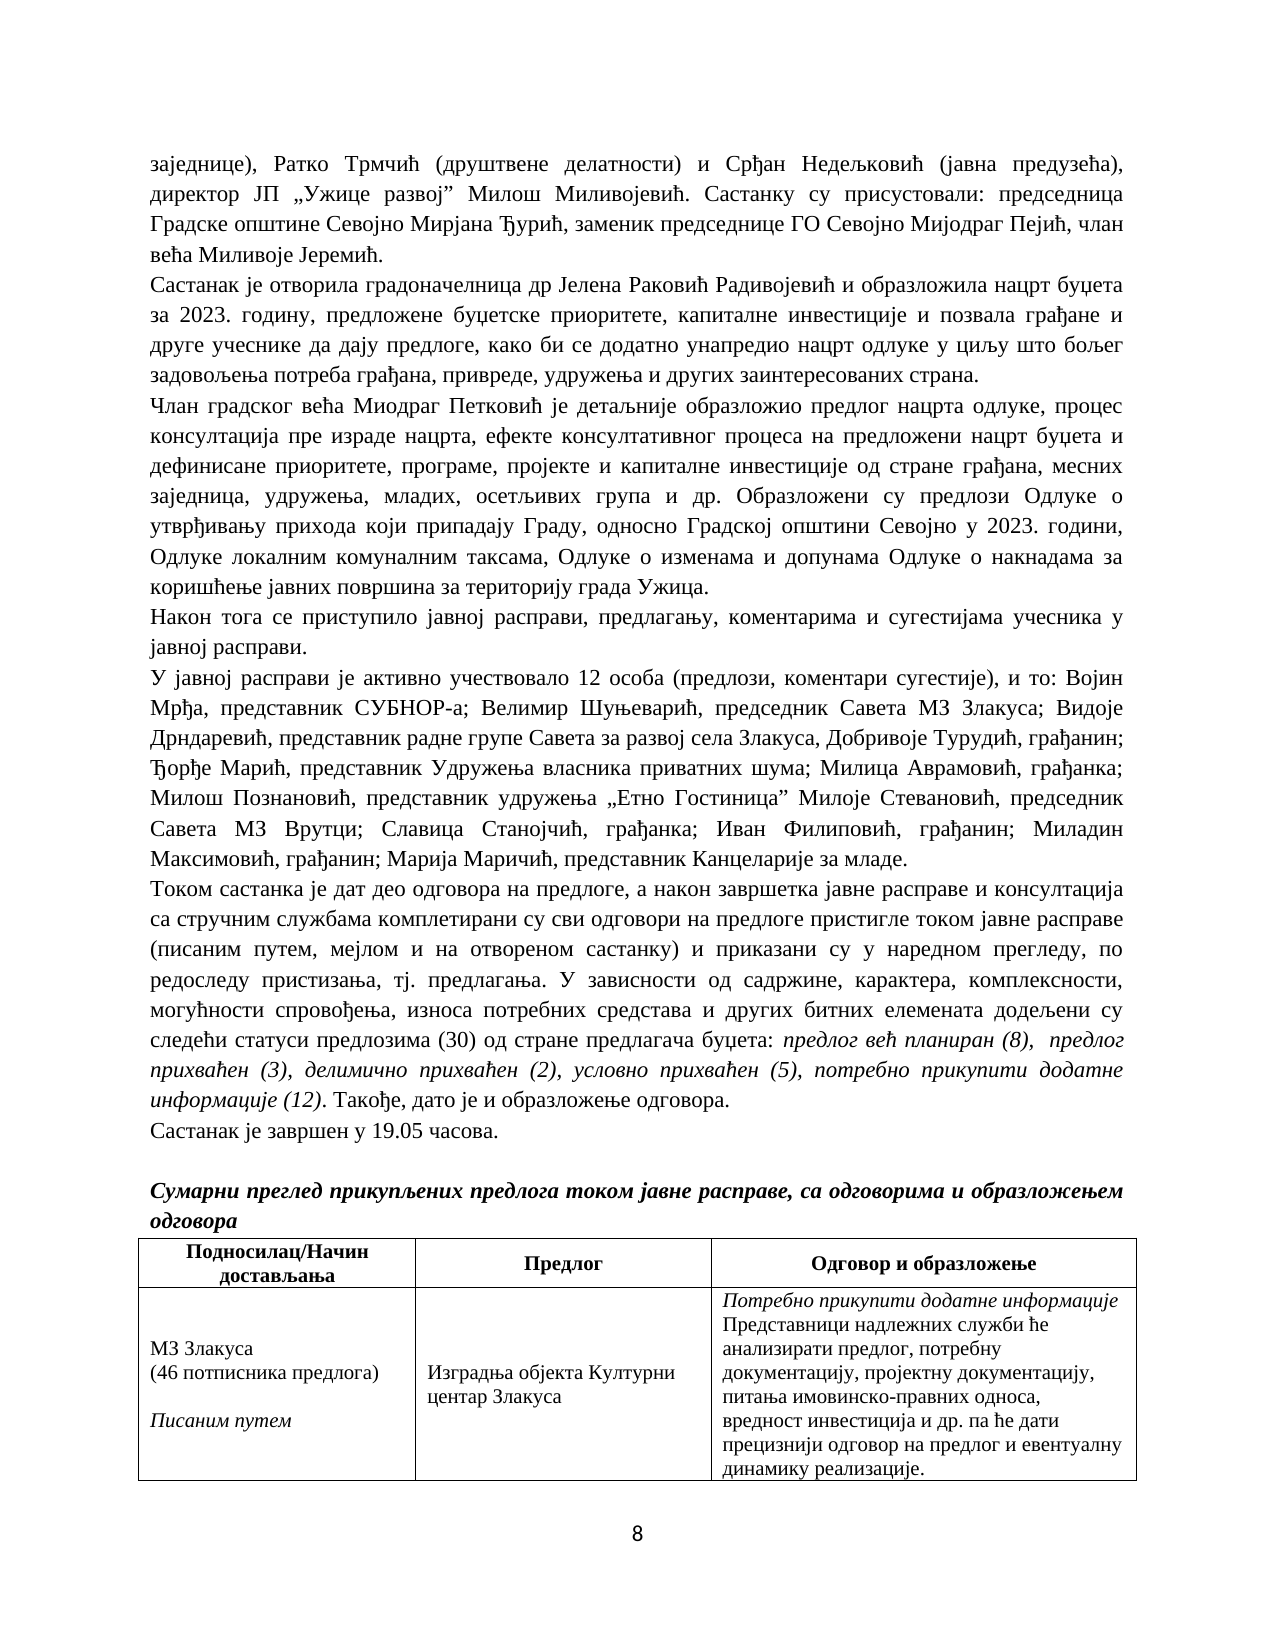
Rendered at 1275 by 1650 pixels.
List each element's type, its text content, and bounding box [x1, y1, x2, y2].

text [150, 150, 1125, 267]
text Члан градског већа Миодраг Петковић је детаљније образложио предлог нацрта одлуке, процес консултација пре израде нацрта, ефекте консултативног процеса на предложени нацрт буџета и дефинисане приоритете, програме, пројекте и капиталне инвестиције од стране грађана, месних заједница, удружења, младих, осетљивих група и др. Образложени су предлози Одлуке о утврђивању прихода који припадају Граду, односно Градској општини Севојно у 2023. години, Одлуке локалним комуналним таксама, Одлуке о изменама и допунама Одлуке о накнадама за коришћење јавних површина за територију града Ужица. [150, 392, 1125, 599]
table_cell МЗ Злакуса (46 потписника предлога) Писаним путем [139, 1288, 415, 1480]
table_cell Потребно прикупити додатне информације Представници надлежних служби ће анализирати предлог, потребну документацију, пројектну документацију, питања имовинско-правних односа, вредност инвестиција и др. па ће дати прецизнији одговор на предлог и евентуалну динамику реализације. [712, 1288, 1136, 1480]
text Сумарни преглед прикупљених предлога током јавне расправе, са одговорима и образложењем одговора [150, 1177, 1125, 1234]
text Током састанка је дат део одговора на предлоге, а након завршетка јавне расправе и консултација са стручним службама комплетирани су сви одговори на предлоге пристигле током јавне расправе (писаним путем, мејлом и на отвореном састанку) и приказани су у наредном прегледу, по редоследу пристизања, тј. предлагања. У зависности од садржине, карактера, комплексности, могућности спровођења, износа потребних средстава и других битних елемената додељени су следећи статуси предлозима (30) од стране предлагача буџета: предлог већ планиран (8), предлог прихваћен (3), делимично прихваћен (2), условно прихваћен (5), потребно прикупити додатне информације (12). Такође, дато је и образложење одговора. [150, 875, 1125, 1113]
table_header Одговор и образложење [712, 1239, 1136, 1287]
table_header Предлог [416, 1239, 711, 1287]
table_header Подносилац/Начин достављања [139, 1239, 415, 1287]
text У јавној расправи је активно учествовало 12 особа (предлози, коментари сугестије), и то: Војин Мрђа, представник СУБНОР-а; Велимир Шуњеварић, председник Савета МЗ Злакуса; Видоје Дрндаревић, представник радне групе Савета за развој села Злакуса, Добривоје Турудић, грађанин; Ђорђе Марић, представник Удружења власника приватних шума; Милица Аврамовић, грађанка; Милош Познановић, представник удружења „Етно Гостиница” Милоје Стевановић, председник Савета МЗ Врутци; Славица Станојчић, грађанка; Иван Филиповић, грађанин; Миладин Максимовић, грађанин; Марија Маричић, представник Канцеларије за младе. [150, 663, 1125, 871]
text Након тога се приступило јавној расправи, предлагању, коментарима и сугестијама учесника у јавној расправи. [150, 603, 1125, 660]
text Састанак је отворила градоначелница др Јелена Раковић Радивојевић и образложила нацрт буџета за 2023. годину, предложене буџетске приоритете, капиталне инвестиције и позвала грађане и друге учеснике да дају предлоге, како би се додатно унапредио нацрт одлуке у циљу што бољег задовољења потреба грађана, привреде, удружења и других заинтересованих страна. [150, 271, 1125, 388]
text Састанак је завршен у 19.05 часова. [150, 1117, 1125, 1143]
table_cell Изградња објекта Културни центар Злакуса [416, 1288, 711, 1480]
